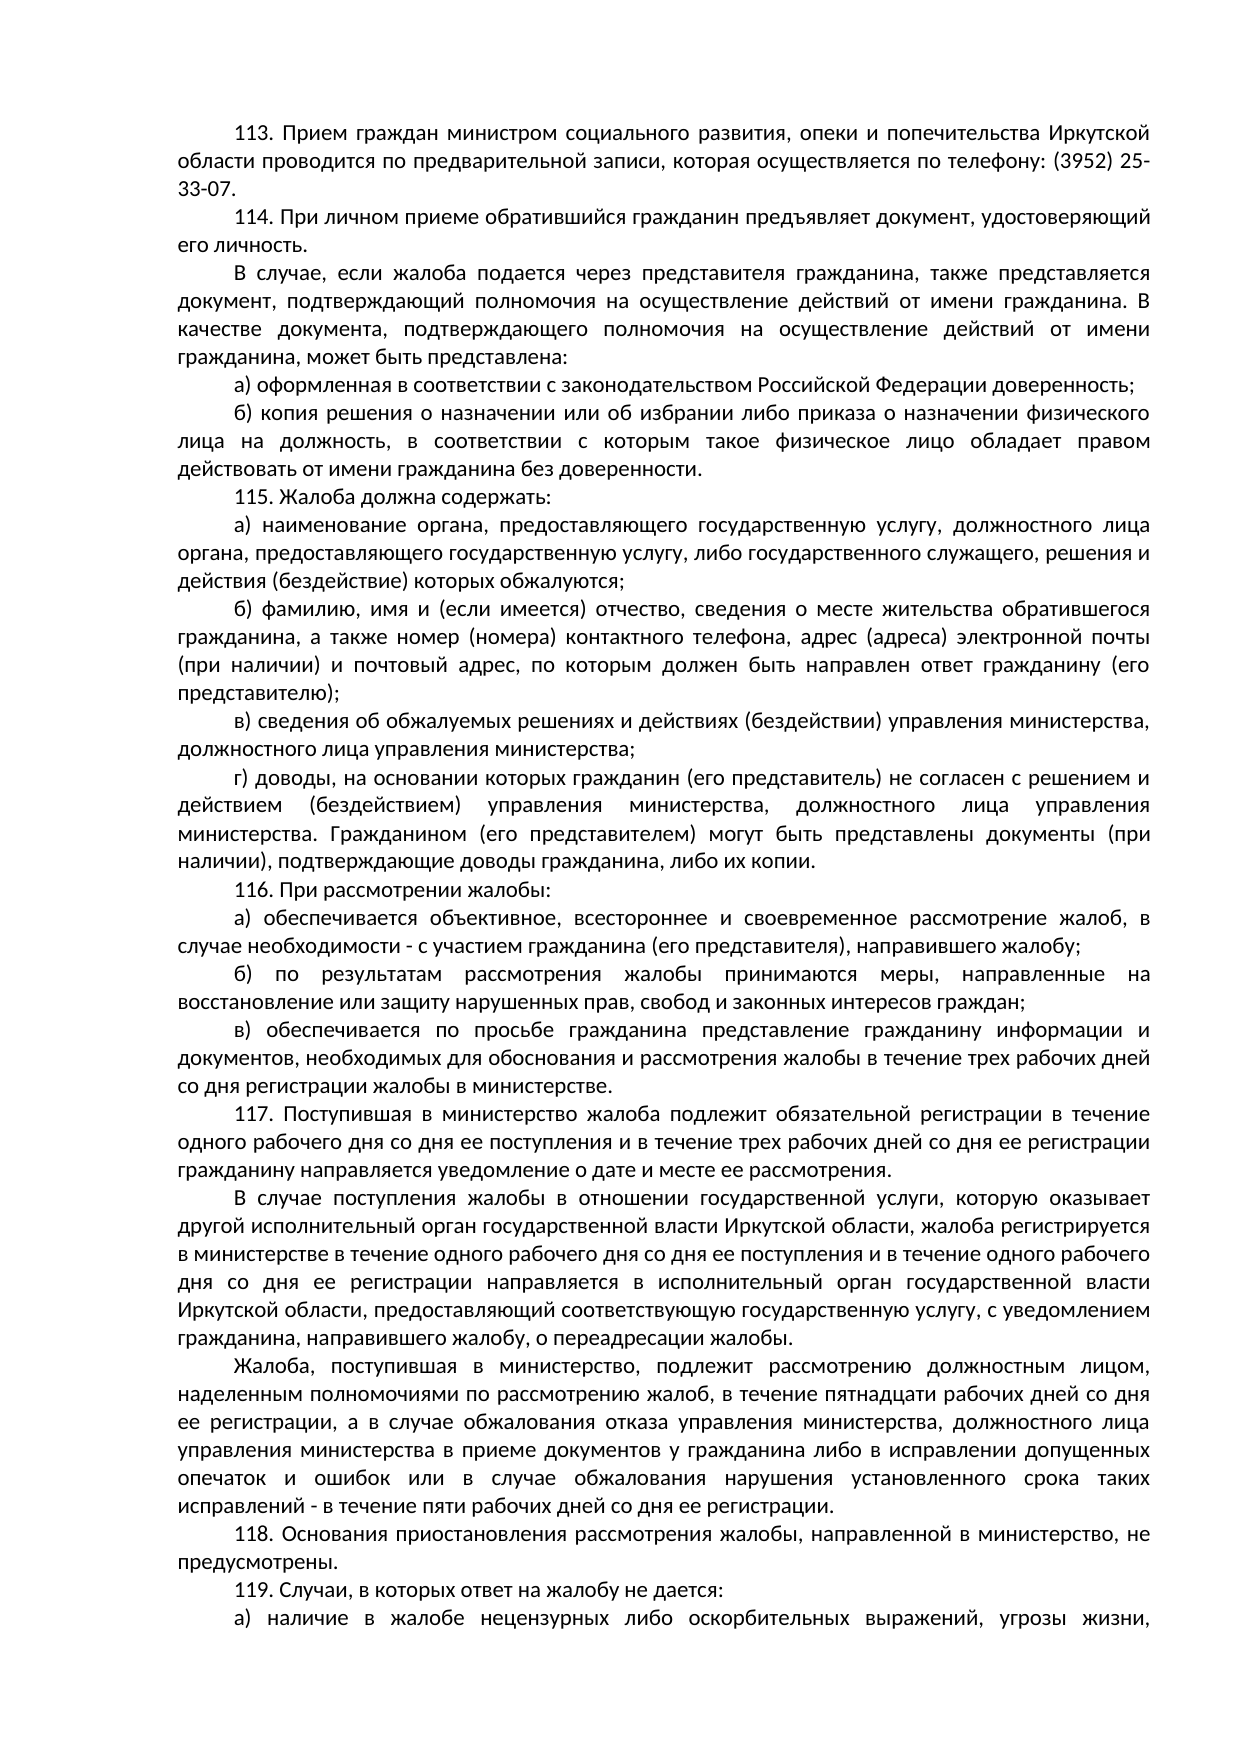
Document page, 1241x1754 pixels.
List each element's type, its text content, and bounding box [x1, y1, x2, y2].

text 113. Прием граждан министром социального развития, опеки и попечительства Иркутской области проводится по предварительной записи, которая осуществляется по телефону: (3952) 25-33-07. [177, 118, 1152, 202]
text б) по результатам рассмотрения жалобы принимаются меры, направленные на восстановление или защиту нарушенных прав, свобод и законных интересов граждан; [177, 959, 1152, 1015]
text 116. При рассмотрении жалобы: [177, 875, 1152, 903]
text 117. Поступившая в министерство жалоба подлежит обязательной регистрации в течение одного рабочего дня со дня ее поступления и в течение трех рабочих дней со дня ее регистрации гражданину направляется уведомление о дате и месте ее рассмотрения. [177, 1099, 1152, 1183]
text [177, 1603, 1152, 1631]
text Жалоба, поступившая в министерство, подлежит рассмотрению должностным лицом, наделенным полномочиями по рассмотрению жалоб, в течение пятнадцати рабочих дней со дня ее регистрации, а в случае обжалования отказа управления министерства, должностного лица управления министерства в приеме документов у гражданина либо в исправлении допущенных опечаток и ошибок или в случае обжалования нарушения установленного срока таких исправлений - в течение пяти рабочих дней со дня ее регистрации. [177, 1351, 1152, 1519]
text 118. Основания приостановления рассмотрения жалобы, направленной в министерство, не предусмотрены. [177, 1519, 1152, 1575]
text б) фамилию, имя и (если имеется) отчество, сведения о месте жительства обратившегося гражданина, а также номер (номера) контактного телефона, адрес (адреса) электронной почты (при наличии) и почтовый адрес, по которым должен быть направлен ответ гражданину (его представителю); [177, 594, 1152, 707]
text а) оформленная в соответствии с законодательством Российской Федерации доверенность; [177, 370, 1152, 398]
text В случае поступления жалобы в отношении государственной услуги, которую оказывает другой исполнительный орган государственной власти Иркутской области, жалоба регистрируется в министерстве в течение одного рабочего дня со дня ее поступления и в течение одного рабочего дня со дня ее регистрации направляется в исполнительный орган государственной власти Иркутской области, предоставляющий соответствующую государственную услугу, с уведомлением гражданина, направившего жалобу, о переадресации жалобы. [177, 1183, 1152, 1351]
text 119. Случаи, в которых ответ на жалобу не дается: [177, 1575, 1152, 1603]
text г) доводы, на основании которых гражданин (его представитель) не согласен с решением и действием (бездействием) управления министерства, должностного лица управления министерства. Гражданином (его представителем) могут быть представлены документы (при наличии), подтверждающие доводы гражданина, либо их копии. [177, 763, 1152, 875]
text в) сведения об обжалуемых решениях и действиях (бездействии) управления министерства, должностного лица управления министерства; [177, 707, 1152, 763]
text в) обеспечивается по просьбе гражданина представление гражданину информации и документов, необходимых для обоснования и рассмотрения жалобы в течение трех рабочих дней со дня регистрации жалобы в министерстве. [177, 1015, 1152, 1099]
text 114. При личном приеме обратившийся гражданин предъявляет документ, удостоверяющий его личность. [177, 202, 1152, 258]
text а) обеспечивается объективное, всестороннее и своевременное рассмотрение жалоб, в случае необходимости - с участием гражданина (его представителя), направившего жалобу; [177, 903, 1152, 959]
text В случае, если жалоба подается через представителя гражданина, также представляется документ, подтверждающий полномочия на осуществление действий от имени гражданина. В качестве документа, подтверждающего полномочия на осуществление действий от имени гражданина, может быть представлена: [177, 258, 1152, 370]
text 115. Жалоба должна содержать: [177, 482, 1152, 510]
text б) копия решения о назначении или об избрании либо приказа о назначении физического лица на должность, в соответствии с которым такое физическое лицо обладает правом действовать от имени гражданина без доверенности. [177, 398, 1152, 482]
text а) наименование органа, предоставляющего государственную услугу, должностного лица органа, предоставляющего государственную услугу, либо государственного служащего, решения и действия (бездействие) которых обжалуются; [177, 510, 1152, 594]
